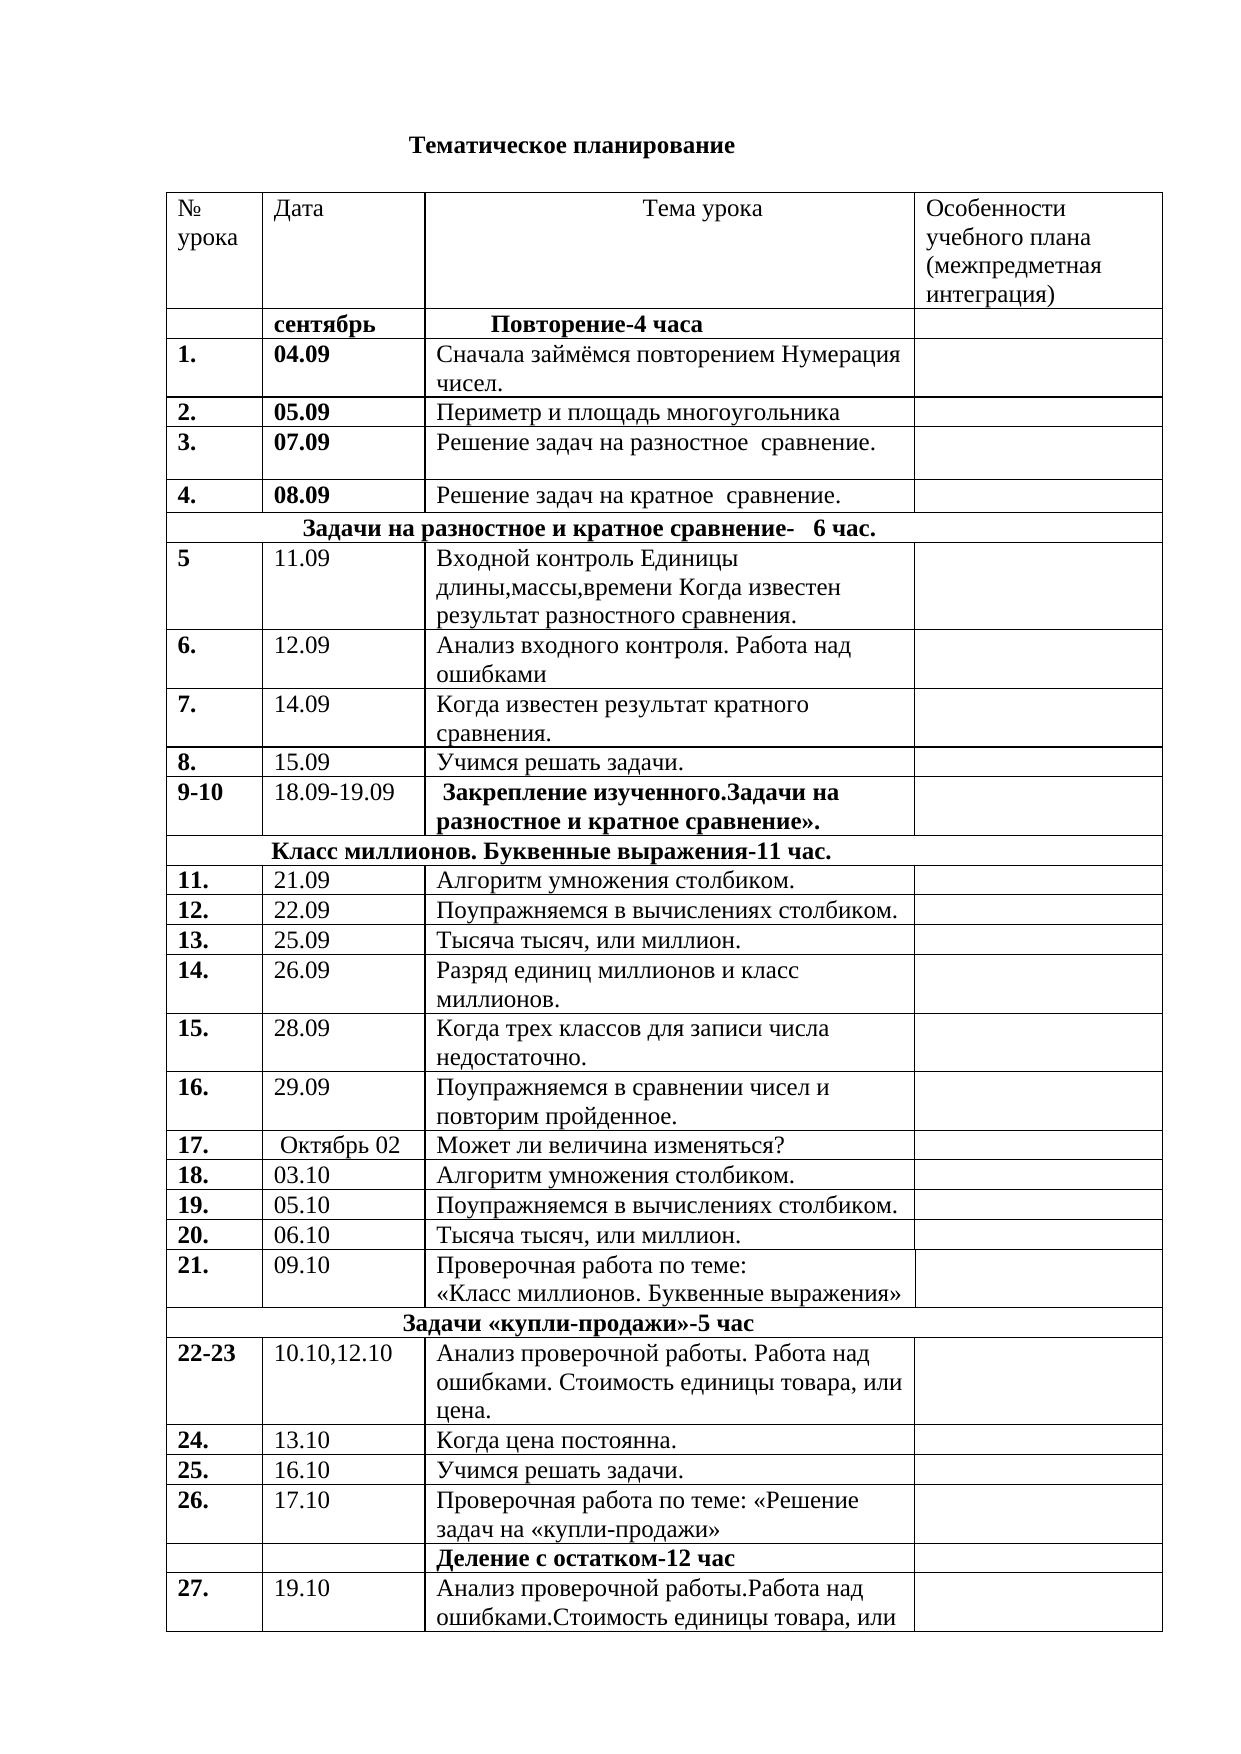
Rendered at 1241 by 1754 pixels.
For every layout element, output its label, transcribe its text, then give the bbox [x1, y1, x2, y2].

table_cell [915, 1190, 1162, 1219]
table_cell Задачи «купли-продажи»-5 час [167, 1308, 1162, 1337]
table_cell 13. [167, 925, 262, 954]
table_cell Задачи на разностное и кратное сравнение- 6 час. [167, 513, 1162, 542]
table_cell [915, 1455, 1162, 1484]
table_cell 10.10,12.10 [263, 1338, 424, 1424]
table_cell 5 [167, 543, 262, 629]
table_cell 21.09 [263, 866, 424, 894]
table_cell 15.09 [263, 748, 424, 776]
table_cell [915, 630, 1162, 688]
table_cell 07.09 [263, 427, 424, 479]
table_cell Закрепление изученного.Задачи на разностное и кратное сравнение». [426, 777, 914, 835]
table_cell 12. [167, 895, 262, 924]
table_cell [915, 689, 1162, 746]
table_cell 6. [167, 630, 262, 688]
table_cell 14.09 [263, 689, 424, 746]
table_cell 05.10 [263, 1190, 424, 1219]
table_cell [915, 777, 1162, 835]
table_header Тема урока [426, 193, 914, 308]
table_cell 08.09 [263, 480, 424, 512]
table_cell [915, 1131, 1162, 1159]
table_cell 06.10 [263, 1220, 424, 1249]
table_cell 19.10 [263, 1573, 424, 1631]
table_cell Когда цена постоянна. [426, 1425, 914, 1454]
table_cell [915, 427, 1162, 479]
table_cell Проверочная работа по теме: «Класс миллионов. Буквенные выражения» [426, 1250, 915, 1307]
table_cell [426, 1573, 914, 1631]
table_cell 14. [167, 955, 262, 1012]
table_cell сентябрь [263, 309, 424, 338]
table_cell 19. [167, 1190, 262, 1219]
table_cell Учимся решать задачи. [426, 748, 914, 776]
table_cell Деление с остатком-12 час [426, 1544, 914, 1572]
text Тематическое планирование [177, 130, 1152, 158]
table_cell [915, 1544, 1162, 1572]
table_cell [915, 1014, 1162, 1071]
table_cell 3. [167, 427, 262, 479]
table_cell [915, 1338, 1162, 1424]
table_cell 27. [167, 1573, 262, 1631]
table_cell [167, 309, 262, 338]
table_cell Анализ входного контроля. Работа над ошибками [426, 630, 914, 688]
table_cell 11. [167, 866, 262, 894]
table_cell [263, 1544, 424, 1572]
table_cell 12.09 [263, 630, 424, 688]
table_cell [915, 1573, 1162, 1631]
table_cell Решение задач на кратное сравнение. [426, 480, 914, 512]
table_cell 4. [167, 480, 262, 512]
table_cell Поупражняемся в сравнении чисел и повторим пройденное. [426, 1072, 914, 1129]
table_cell 11.09 [263, 543, 424, 629]
table_cell 15. [167, 1014, 262, 1071]
table_cell [915, 866, 1162, 894]
table_cell [915, 339, 1162, 396]
table_cell 25. [167, 1455, 262, 1484]
table_cell 1. [167, 339, 262, 396]
table_cell Тысяча тысяч, или миллион. [426, 1220, 914, 1249]
table_cell 7. [167, 689, 262, 746]
table_cell Октябрь 02 [263, 1131, 424, 1159]
table_cell Учимся решать задачи. [426, 1455, 914, 1484]
table_cell 17.10 [263, 1485, 424, 1542]
table_cell Тысяча тысяч, или миллион. [426, 925, 914, 954]
table_cell [915, 955, 1162, 1012]
table_cell Сначала займёмся повторением Нумерация чисел. [426, 339, 914, 396]
table_cell 05.09 [263, 398, 424, 426]
table_cell 20. [167, 1220, 262, 1249]
table_cell [915, 309, 1162, 338]
table_cell Повторение-4 часа [426, 309, 914, 338]
table_cell [915, 895, 1162, 924]
table_cell Периметр и площадь многоугольника [426, 398, 914, 426]
table_cell [915, 1160, 1162, 1189]
table_cell [915, 748, 1162, 776]
table_cell [167, 1544, 262, 1572]
table_cell 8. [167, 748, 262, 776]
table_cell Алгоритм умножения столбиком. [426, 866, 914, 894]
table_cell 22-23 [167, 1338, 262, 1424]
table_cell Проверочная работа по теме: «Решение задач на «купли-продажи» [426, 1485, 914, 1542]
table_cell Поупражняемся в вычислениях столбиком. [426, 1190, 914, 1219]
table_cell 18. [167, 1160, 262, 1189]
table_cell 17. [167, 1131, 262, 1159]
table_cell [916, 1250, 1162, 1307]
table_cell Класс миллионов. Буквенные выражения-11 час. [167, 836, 1162, 864]
table_header № урока [167, 193, 262, 308]
table_cell 2. [167, 398, 262, 426]
table_cell [915, 925, 1162, 954]
table_cell Решение задач на разностное сравнение. [426, 427, 914, 479]
table_cell Когда известен результат кратного сравнения. [426, 689, 914, 746]
table_cell 28.09 [263, 1014, 424, 1071]
table_cell 04.09 [263, 339, 424, 396]
table_cell 03.10 [263, 1160, 424, 1189]
table_cell Алгоритм умножения столбиком. [426, 1160, 914, 1189]
table_header Особенности учебного плана (межпредметная интеграция) [915, 193, 1162, 308]
table_cell [915, 1485, 1162, 1542]
table_cell Поупражняемся в вычислениях столбиком. [426, 895, 914, 924]
table_cell [915, 398, 1162, 426]
table_cell 16.10 [263, 1455, 424, 1484]
table_cell 16. [167, 1072, 262, 1129]
table_cell 24. [167, 1425, 262, 1454]
table_cell 21. [167, 1250, 262, 1307]
table_cell 26. [167, 1485, 262, 1542]
table_cell 26.09 [263, 955, 424, 1012]
table_cell 18.09-19.09 [263, 777, 424, 835]
table_header Дата [263, 193, 424, 308]
table_cell Входной контроль Единицы длины,массы,времени Когда известен результат разностного сравнения. [426, 543, 914, 629]
table_cell [915, 480, 1162, 512]
table_cell [915, 1220, 1162, 1249]
table_cell 22.09 [263, 895, 424, 924]
table_cell [915, 1072, 1162, 1129]
table_cell Анализ проверочной работы. Работа над ошибками. Стоимость единицы товара, или цена. [426, 1338, 914, 1424]
table_cell Когда трех классов для записи числа недостаточно. [426, 1014, 914, 1071]
table_cell Может ли величина изменяться? [426, 1131, 914, 1159]
table_cell 13.10 [263, 1425, 424, 1454]
table_cell [915, 1425, 1162, 1454]
table_cell 09.10 [263, 1250, 424, 1307]
table_cell 25.09 [263, 925, 424, 954]
table_cell 29.09 [263, 1072, 424, 1129]
table_cell [915, 543, 1162, 629]
table_cell Разряд единиц миллионов и класс миллионов. [426, 955, 914, 1012]
table_cell 9-10 [167, 777, 262, 835]
